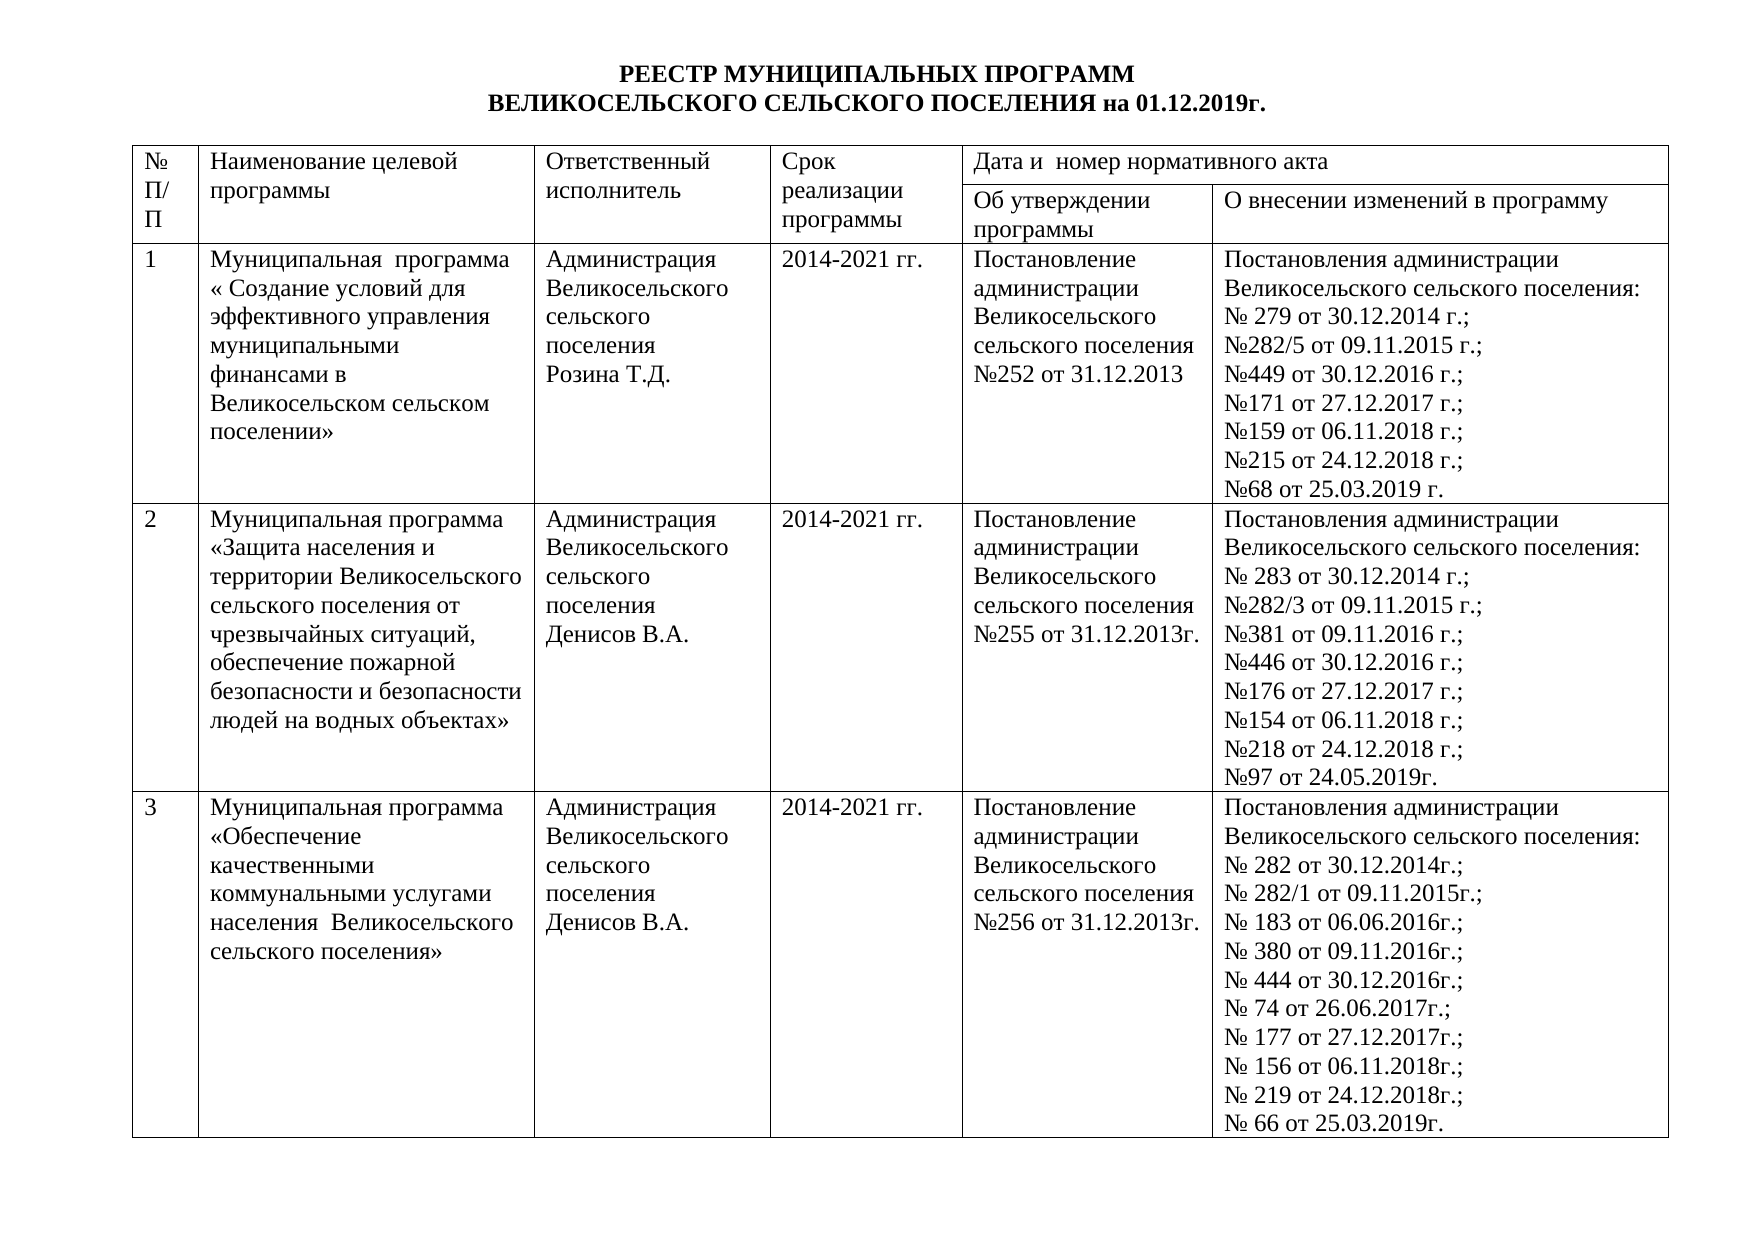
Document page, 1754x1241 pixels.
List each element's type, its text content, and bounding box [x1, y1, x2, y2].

table_cell Муниципальная программа «Защита населения и территории Великосельского сельского поселения от чрезвычайных ситуаций, обеспечение пожарной безопасности и безопасности людей на водных объектах» [199, 504, 534, 791]
table_cell 2014-2021 гг. [771, 792, 962, 1137]
table_header Срок реализации программы [771, 146, 962, 243]
table_cell О внесении изменений в программу [1213, 185, 1668, 243]
table_header Ответственный исполнитель [535, 146, 770, 243]
table_cell Администрация Великосельского сельского поселения Денисов В.А. [535, 792, 770, 1137]
table_cell Постановление администрации Великосельского сельского поселения №252 от 31.12.2013 [963, 244, 1212, 503]
table_cell Муниципальная программа «Обеспечение качественными коммунальными услугами населения Великосельского сельского поселения» [199, 792, 534, 1137]
table_cell 2014-2021 гг. [771, 504, 962, 791]
table_cell 2014-2021 гг. [771, 244, 962, 503]
table_cell Администрация Великосельского сельского поселения Денисов В.А. [535, 504, 770, 791]
table_header № П/П [133, 146, 198, 243]
table_cell Администрация Великосельского сельского поселения Розина Т.Д. [535, 244, 770, 503]
table_cell Постановления администрации Великосельского сельского поселения: № 283 от 30.12.2014 г.; №282/3 от 09.11.2015 г.; №381 от 09.11.2016 г.; №446 от 30.12.2016 г.; №176 от 27.12.2017 г.; №154 от 06.11.2018 г.; №218 от 24.12.2018 г.; №97 от 24.05.2019г. [1213, 504, 1668, 791]
table_cell 2 [133, 504, 198, 791]
text РЕЕСТР МУНИЦИПАЛЬНЫХ ПРОГРАММ [118, 59, 1636, 88]
table_cell Постановление администрации Великосельского сельского поселения №255 от 31.12.2013г. [963, 504, 1212, 791]
text ВЕЛИКОСЕЛЬСКОГО СЕЛЬСКОГО ПОСЕЛЕНИЯ на 01.12.2019г. [118, 88, 1636, 117]
table_cell Постановления администрации Великосельского сельского поселения: № 282 от 30.12.2014г.; № 282/1 от 09.11.2015г.; № 183 от 06.06.2016г.; № 380 от 09.11.2016г.; № 444 от 30.12.2016г.; № 74 от 26.06.2017г.; № 177 от 27.12.2017г.; № 156 от 06.11.2018г.; № 219 от 24.12.2018г.; № 66 от 25.03.2019г. [1213, 792, 1668, 1137]
table_cell Постановление администрации Великосельского сельского поселения №256 от 31.12.2013г. [963, 792, 1212, 1137]
table_cell Об утверждении программы [963, 185, 1212, 243]
table_header Дата и номер нормативного акта [963, 146, 1668, 184]
table_cell 1 [133, 244, 198, 503]
table_cell 3 [133, 792, 198, 1137]
table_header Наименование целевой программы [199, 146, 534, 243]
table_cell Муниципальная программа « Создание условий для эффективного управления муниципальными финансами в Великосельском сельском поселении» [199, 244, 534, 503]
table_cell Постановления администрации Великосельского сельского поселения: № 279 от 30.12.2014 г.; №282/5 от 09.11.2015 г.; №449 от 30.12.2016 г.; №171 от 27.12.2017 г.; №159 от 06.11.2018 г.; №215 от 24.12.2018 г.; №68 от 25.03.2019 г. [1213, 244, 1668, 503]
